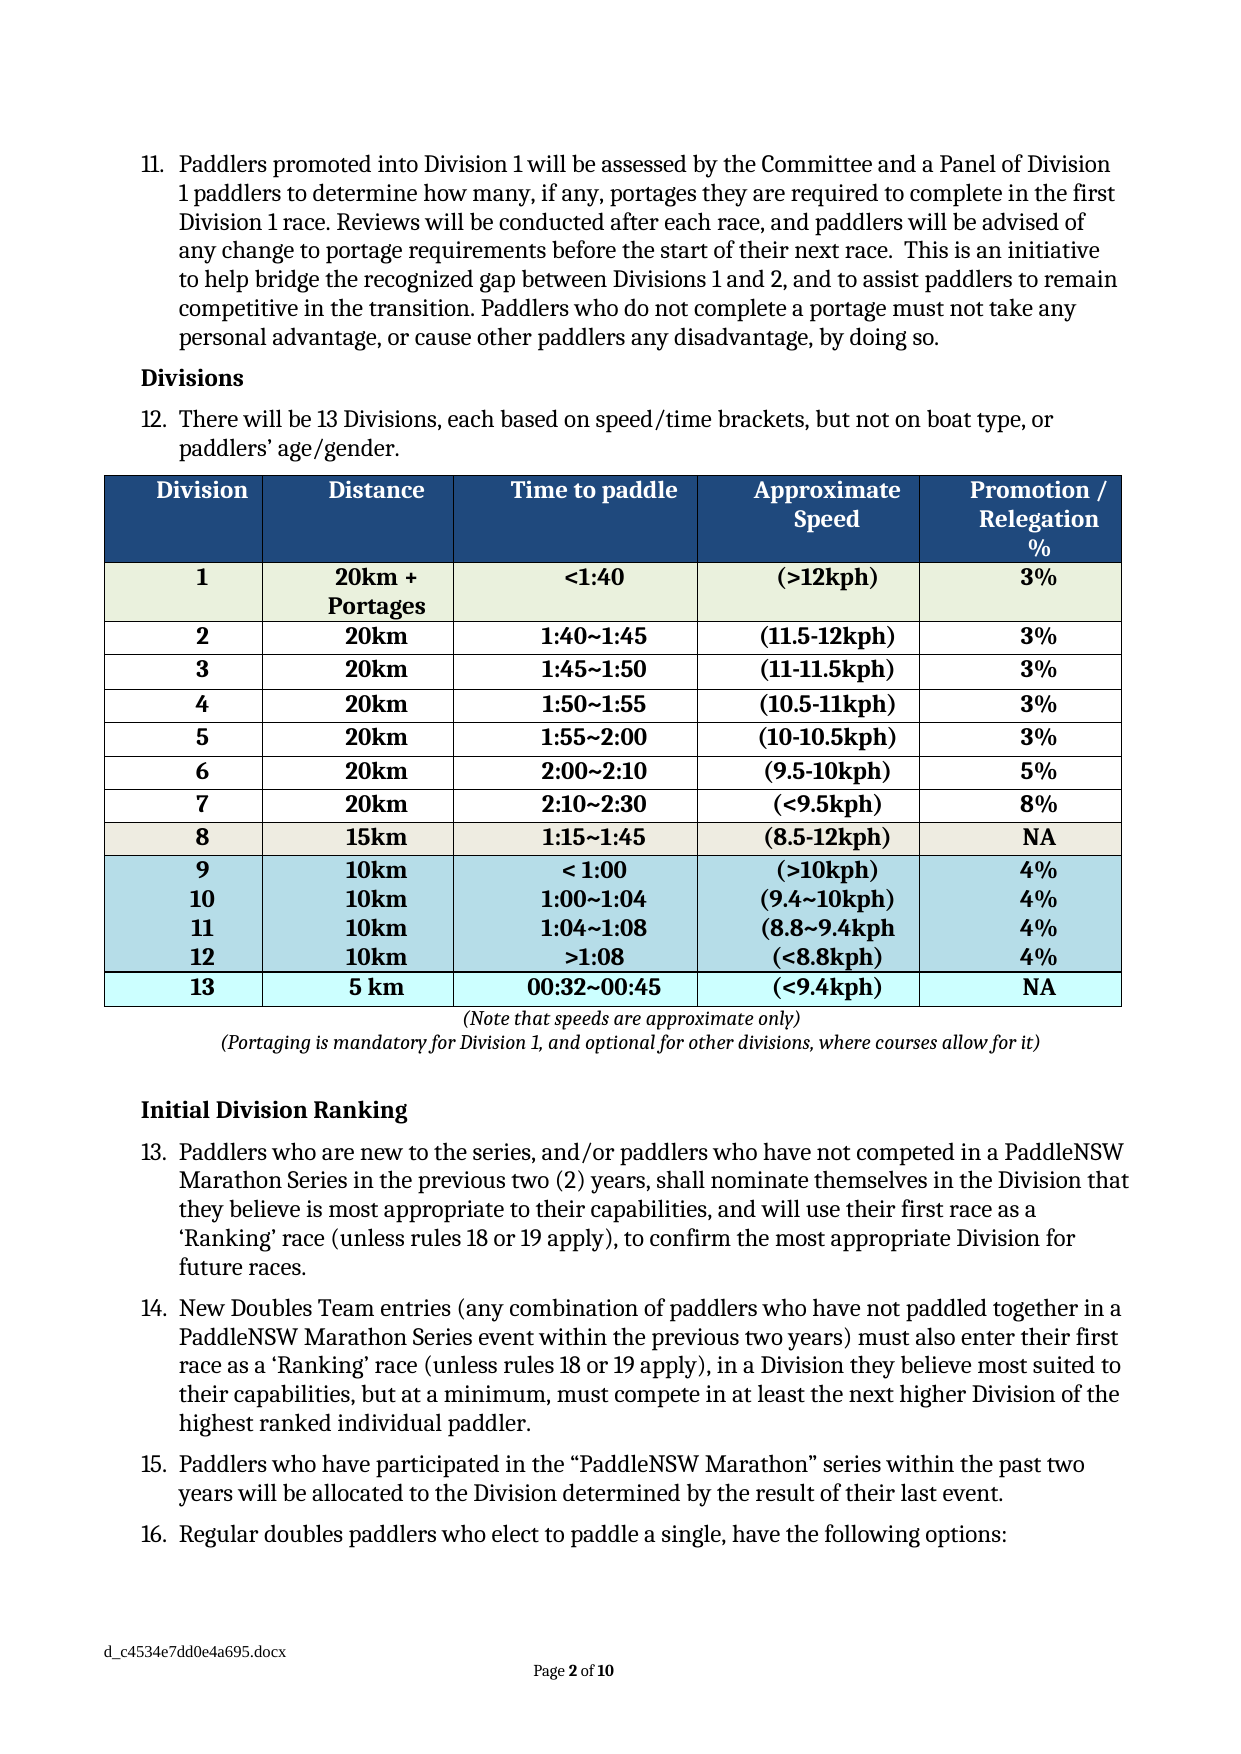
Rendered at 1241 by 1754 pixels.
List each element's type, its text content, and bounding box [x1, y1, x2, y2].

table_cell 15km [263, 823, 453, 855]
table_cell 1:50~1:55 [454, 690, 697, 722]
list Regular doubles paddlers who elect to paddle a single, have the following options: [141, 1520, 1132, 1549]
table_cell (11-11.5kph) [698, 655, 919, 688]
table_cell 9 10 11 12 [105, 856, 262, 971]
table_cell 3% [920, 655, 1121, 688]
table_cell (>10kph) (9.4~10kph) (8.8~9.4kph (<8.8kph) [698, 856, 919, 971]
list Paddlers who are new to the series, and/or paddlers who have not competed in a PaddleNSW Marathon Series in the previous two (2) years, shall nominate themselves in the Division that they believe is most appropriate to their capabilities, and will use their first race as a ‘Ranking’ race (unless rules 18 or 19 apply), to confirm the most appropriate Division for future races. [141, 1137, 1132, 1281]
table_cell <1:40 [454, 563, 697, 621]
table_cell 3% [920, 563, 1121, 621]
table_cell 2:00~2:10 [454, 757, 697, 789]
table_cell 20km [263, 723, 453, 756]
table_cell 00:32~00:45 [454, 973, 697, 1006]
table_cell 6 [105, 757, 262, 789]
table_cell 2 [105, 622, 262, 654]
table_cell 8 [105, 823, 262, 855]
table_header Promotion / Relegation % [920, 476, 1121, 562]
table_cell (<9.4kph) [698, 973, 919, 1006]
table_cell (10.5-11kph) [698, 690, 919, 722]
table_cell 8% [920, 790, 1121, 822]
table_cell 20km [263, 622, 453, 654]
table_cell 20km [263, 690, 453, 722]
table_header Distance [263, 476, 453, 562]
table_cell 1:45~1:50 [454, 655, 697, 688]
table_cell 5% [920, 757, 1121, 789]
table_cell 5 [105, 723, 262, 756]
table_cell 10km 10km 10km 10km [263, 856, 453, 971]
table_cell 20km + Portages [263, 563, 453, 621]
table_cell 4% 4% 4% 4% [920, 856, 1121, 971]
table_cell 20km [263, 757, 453, 789]
table_cell 1:55~2:00 [454, 723, 697, 756]
text Divisions [141, 364, 1188, 392]
table_cell 20km [263, 790, 453, 822]
text (Note that speeds are approximate only) [141, 1007, 1122, 1031]
table_cell 3% [920, 723, 1121, 756]
table_cell (8.5-12kph) [698, 823, 919, 855]
table_cell 2:10~2:30 [454, 790, 697, 822]
table_cell NA [920, 973, 1121, 1006]
table_cell 1:15~1:45 [454, 823, 697, 855]
list Paddlers who have participated in the “PaddleNSW Marathon” series within the past two years will be allocated to the Division determined by the result of their last event. [141, 1450, 1132, 1507]
table_cell 13 [105, 973, 262, 1006]
table_header Approximate Speed [698, 476, 919, 562]
table_cell 1 [105, 563, 262, 621]
table_cell 5 km [263, 973, 453, 1006]
table_cell 7 [105, 790, 262, 822]
table_cell 20km [263, 655, 453, 688]
table_cell < 1:00 1:00~1:04 1:04~1:08 >1:08 [454, 856, 697, 971]
list There will be 13 Divisions, each based on speed/time brackets, but not on boat type, or paddlers’ age/gender. [141, 405, 1132, 462]
table_cell (11.5-12kph) [698, 622, 919, 654]
text (Portaging is mandatory for Division 1, and optional for other divisions, where courses allow for it) [141, 1031, 1122, 1055]
table_cell (<9.5kph) [698, 790, 919, 822]
table_cell 4 [105, 690, 262, 722]
table_cell 3% [920, 622, 1121, 654]
list New Doubles Team entries (any combination of paddlers who have not paddled together in a PaddleNSW Marathon Series event within the previous two years) must also enter their first race as a ‘Ranking’ race (unless rules 18 or 19 apply), in a Division they believe most suited to their capabilities, but at a minimum, must compete in at least the next higher Division of the highest ranked individual paddler. [141, 1294, 1132, 1437]
table_cell 1:40~1:45 [454, 622, 697, 654]
table_cell (9.5-10kph) [698, 757, 919, 789]
table_header Time to paddle [454, 476, 697, 562]
table_header Division [105, 476, 262, 562]
table_cell (>12kph) [698, 563, 919, 621]
text Initial Division Ranking [141, 1096, 1188, 1125]
table_cell 3% [920, 690, 1121, 722]
table_cell 3 [105, 655, 262, 688]
table_cell (10-10.5kph) [698, 723, 919, 756]
list Paddlers promoted into Division 1 will be assessed by the Committee and a Panel of Division 1 paddlers to determine how many, if any, portages they are required to complete in the first Division 1 race. Reviews will be conducted after each race, and paddlers will be advised of any change to portage requirements before the start of their next race. This is an initiative to help bridge the recognized gap between Divisions 1 and 2, and to assist paddlers to remain competitive in the transition. Paddlers who do not complete a portage must not take any personal advantage, or cause other paddlers any disadvantage, by doing so. [141, 150, 1122, 351]
table_cell NA [920, 823, 1121, 855]
